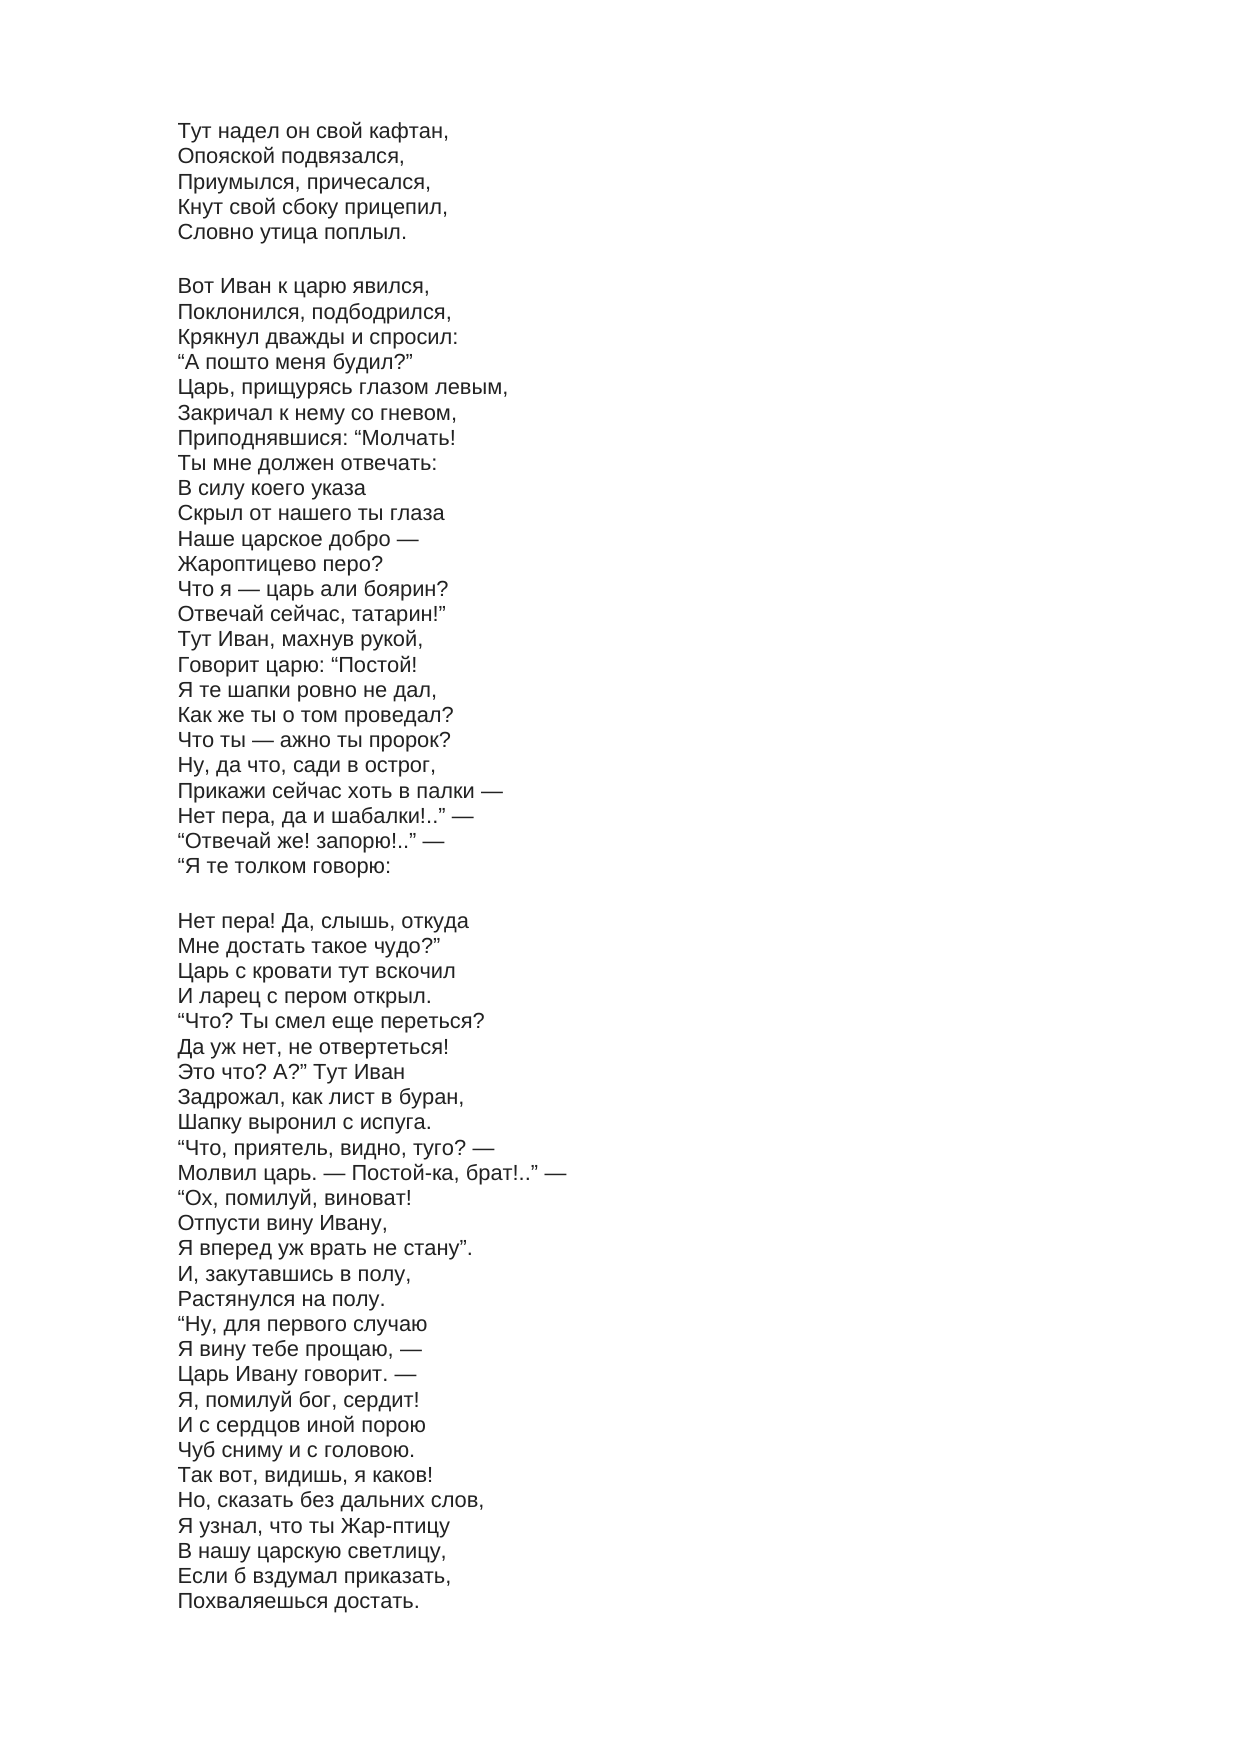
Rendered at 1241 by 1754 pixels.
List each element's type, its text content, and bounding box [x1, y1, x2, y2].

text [177, 907, 1152, 1613]
text Тут надел он свой кафтан, Опояской подвязался, Приумылся, причесался, Кнут свой сбоку прицепил, Словно утица поплыл. [177, 118, 1152, 244]
text Вот Иван к царю явился, Поклонился, подбодрился, Крякнул дважды и спросил: “А пошто меня будил?” Царь, прищурясь глазом левым, Закричал к нему со гневом, Приподнявшися: “Молчать! Ты мне должен отвечать: В силу коего указа Скрыл от нашего ты глаза Наше царское добро — Жароптицево перо? Что я — царь али боярин? Отвечай сейчас, татарин!” Тут Иван, махнув рукой, Говорит царю: “Постой! Я те шапки ровно не дал, Как же ты о том проведал? Что ты — ажно ты пророк? Ну, да что, сади в острог, Прикажи сейчас хоть в палки — Нет пера, да и шабалки!..” — “Отвечай же! запорю!..” — “Я те толком говорю: [177, 273, 1152, 878]
